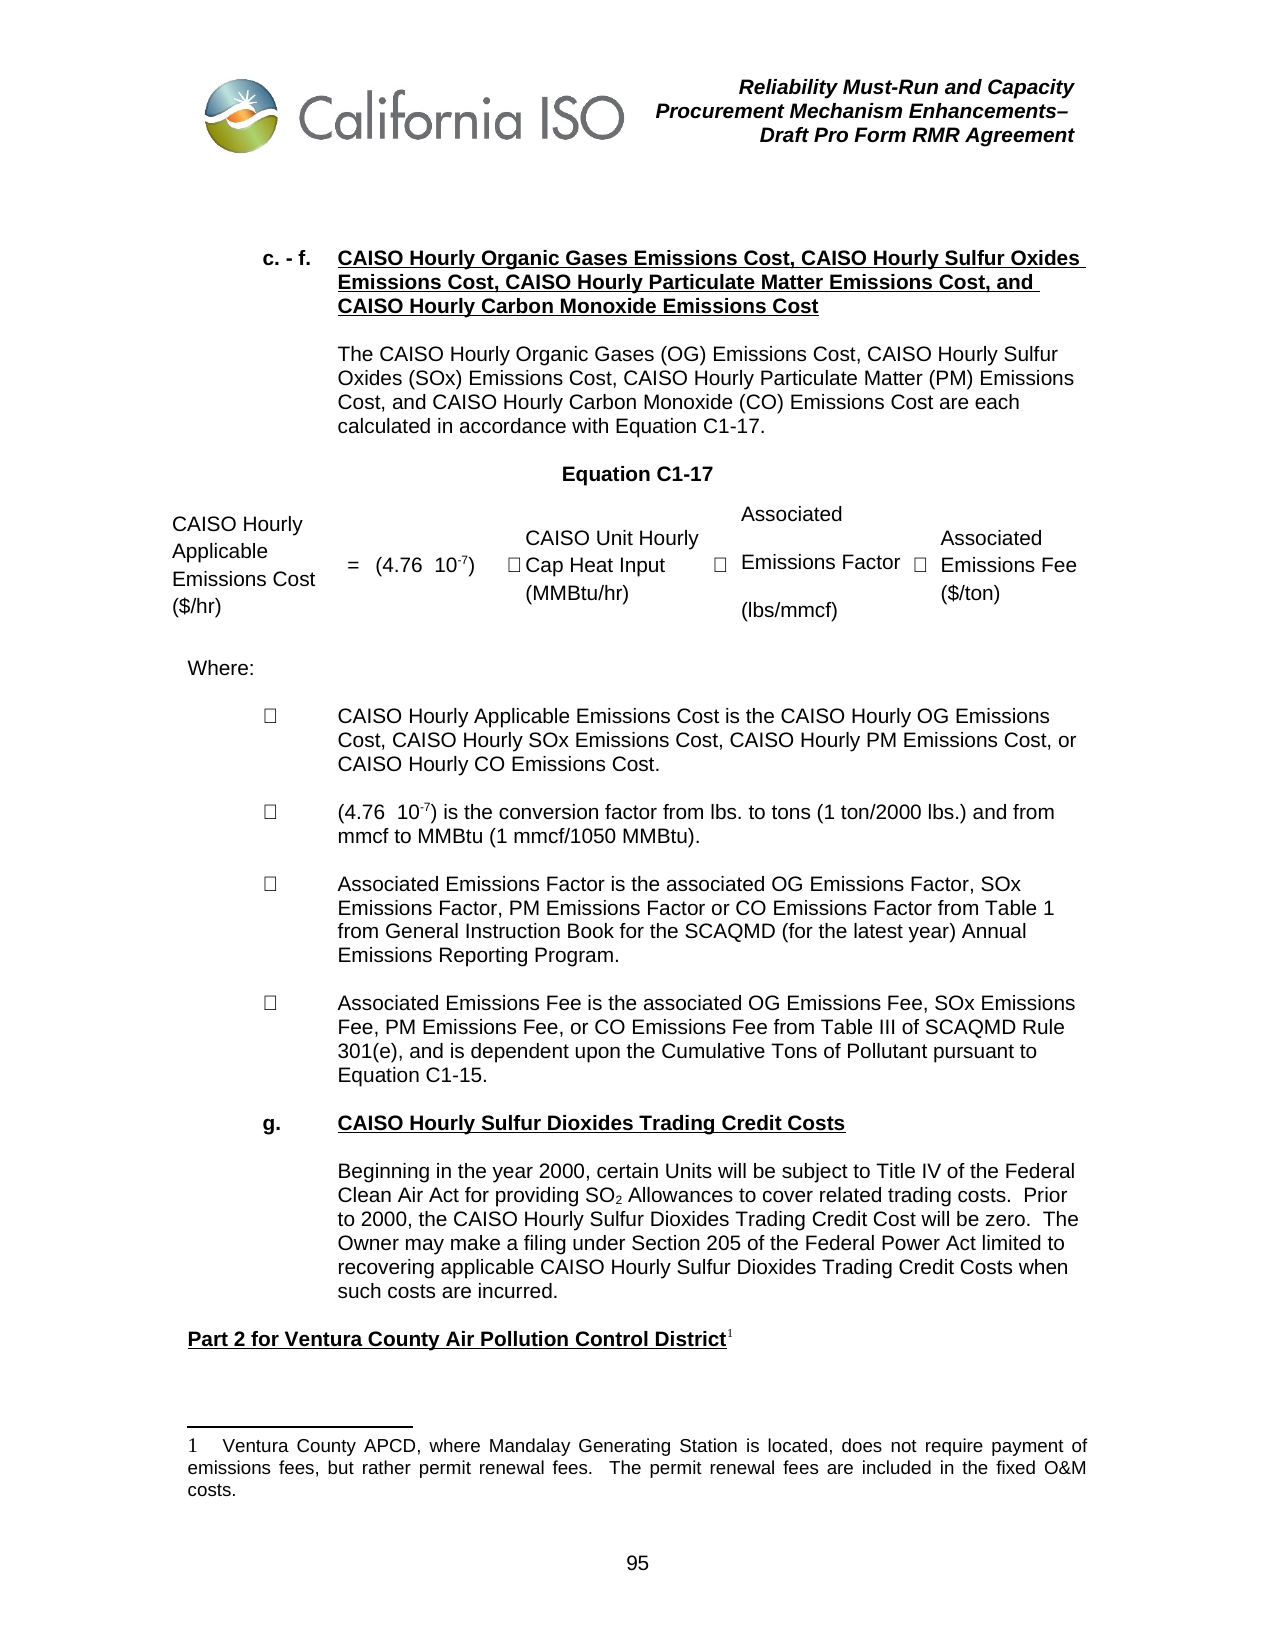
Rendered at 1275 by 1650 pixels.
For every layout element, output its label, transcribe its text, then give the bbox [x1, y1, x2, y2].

text The CAISO Hourly Organic Gases (OG) Emissions Cost, CAISO Hourly Sulfur Oxides (SOx) Emissions Cost, CAISO Hourly Particulate Matter (PM) Emissions Cost, and CAISO Hourly Carbon Monoxide (CO) Emissions Cost are each calculated in accordance with Equation C1-17. [337, 342, 1087, 437]
table_cell  [506, 501, 525, 632]
table_cell  [713, 501, 741, 632]
picture [198, 75, 628, 156]
text  CAISO Hourly Applicable Emissions Cost is the CAISO Hourly OG Emissions Cost, CAISO Hourly SOx Emissions Cost, CAISO Hourly PM Emissions Cost, or CAISO Hourly CO Emissions Cost. [262, 704, 1087, 776]
text c. - f. CAISO Hourly Organic Gases Emissions Cost, CAISO Hourly Sulfur Oxides Emissions Cost, CAISO Hourly Particulate Matter Emissions Cost, and CAISO Hourly Carbon Monoxide Emissions Cost [262, 246, 1087, 318]
table_cell = [347, 501, 375, 632]
text Where: [187, 656, 1087, 680]
table_cell  [912, 501, 940, 632]
text g. CAISO Hourly Sulfur Dioxides Trading Credit Costs [262, 1111, 1087, 1135]
text Part 2 for Ventura County Air Pollution Control District [187, 1327, 1087, 1351]
table_cell Associated Emissions Fee ($/ton) [940, 501, 1103, 632]
table_header Equation C1-17 [172, 461, 1103, 501]
table_cell (4.76 10-7) [375, 501, 506, 632]
table_cell Associated Emissions Factor (lbs/mmcf) [741, 501, 912, 632]
text  Associated Emissions Fee is the associated OG Emissions Fee, SOx Emissions Fee, PM Emissions Fee, or CO Emissions Fee from Table III of SCAQMD Rule 301(e), and is dependent upon the Cumulative Tons of Pollutant pursuant to Equation C1-15. [262, 991, 1087, 1087]
table_cell CAISO Hourly Applicable Emissions Cost ($/hr) [172, 501, 347, 632]
text  Associated Emissions Factor is the associated OG Emissions Factor, SOx Emissions Factor, PM Emissions Factor or CO Emissions Factor from Table 1 from General Instruction Book for the SCAQMD (for the latest year) Annual Emissions Reporting Program. [262, 871, 1087, 967]
table_cell CAISO Unit Hourly Cap Heat Input (MMBtu/hr) [525, 501, 712, 632]
text  (4.76 10-7) is the conversion factor from lbs. to tons (1 ton/2000 lbs.) and from mmcf to MMBtu (1 mmcf/1050 MMBtu). [262, 799, 1087, 847]
